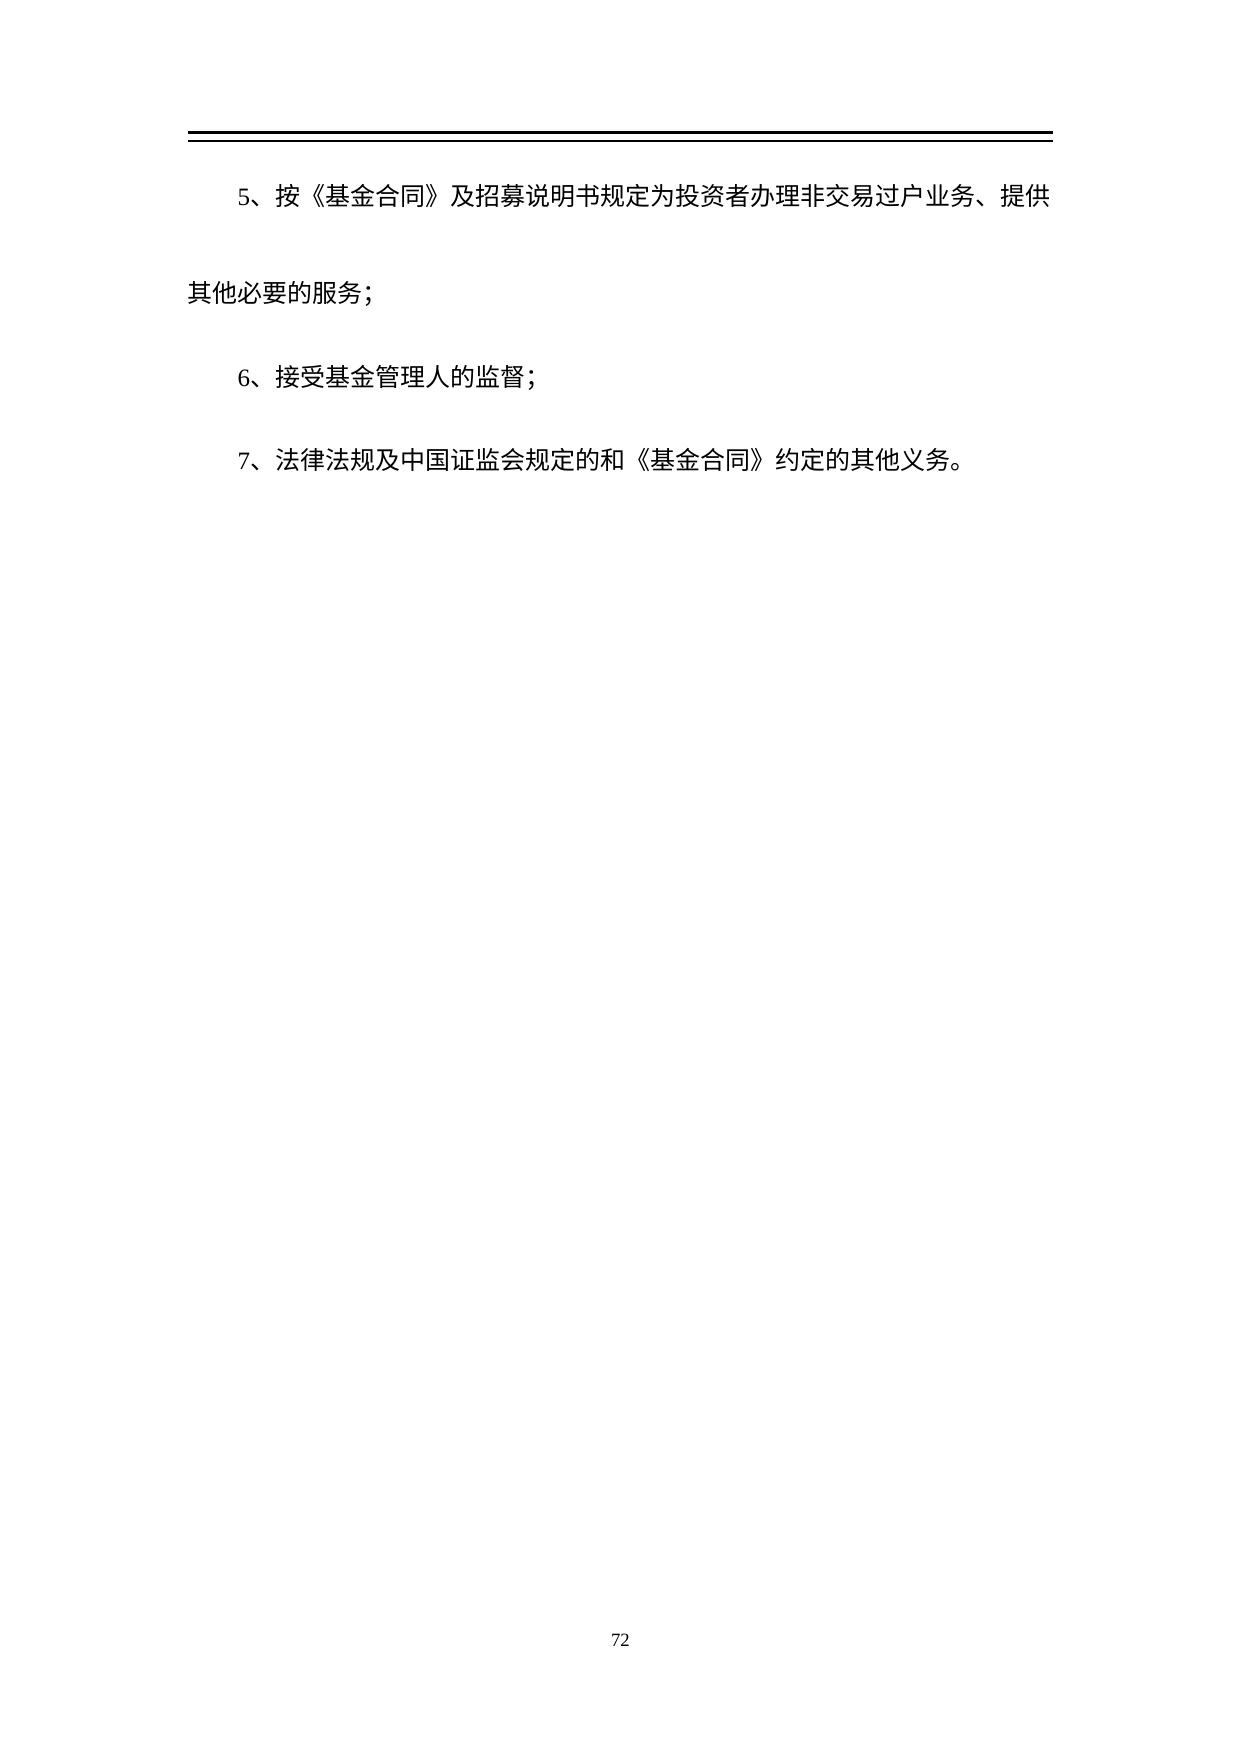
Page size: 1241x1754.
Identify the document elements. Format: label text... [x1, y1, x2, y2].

text 7、法律法规及中国证监会规定的和《基金合同》约定的其他义务。 [187, 426, 1053, 491]
text 6、接受基金管理人的监督； [187, 343, 1053, 408]
text 5、按《基金合同》及招募说明书规定为投资者办理非交易过户业务、提供其他必要的服务； [187, 162, 1053, 324]
